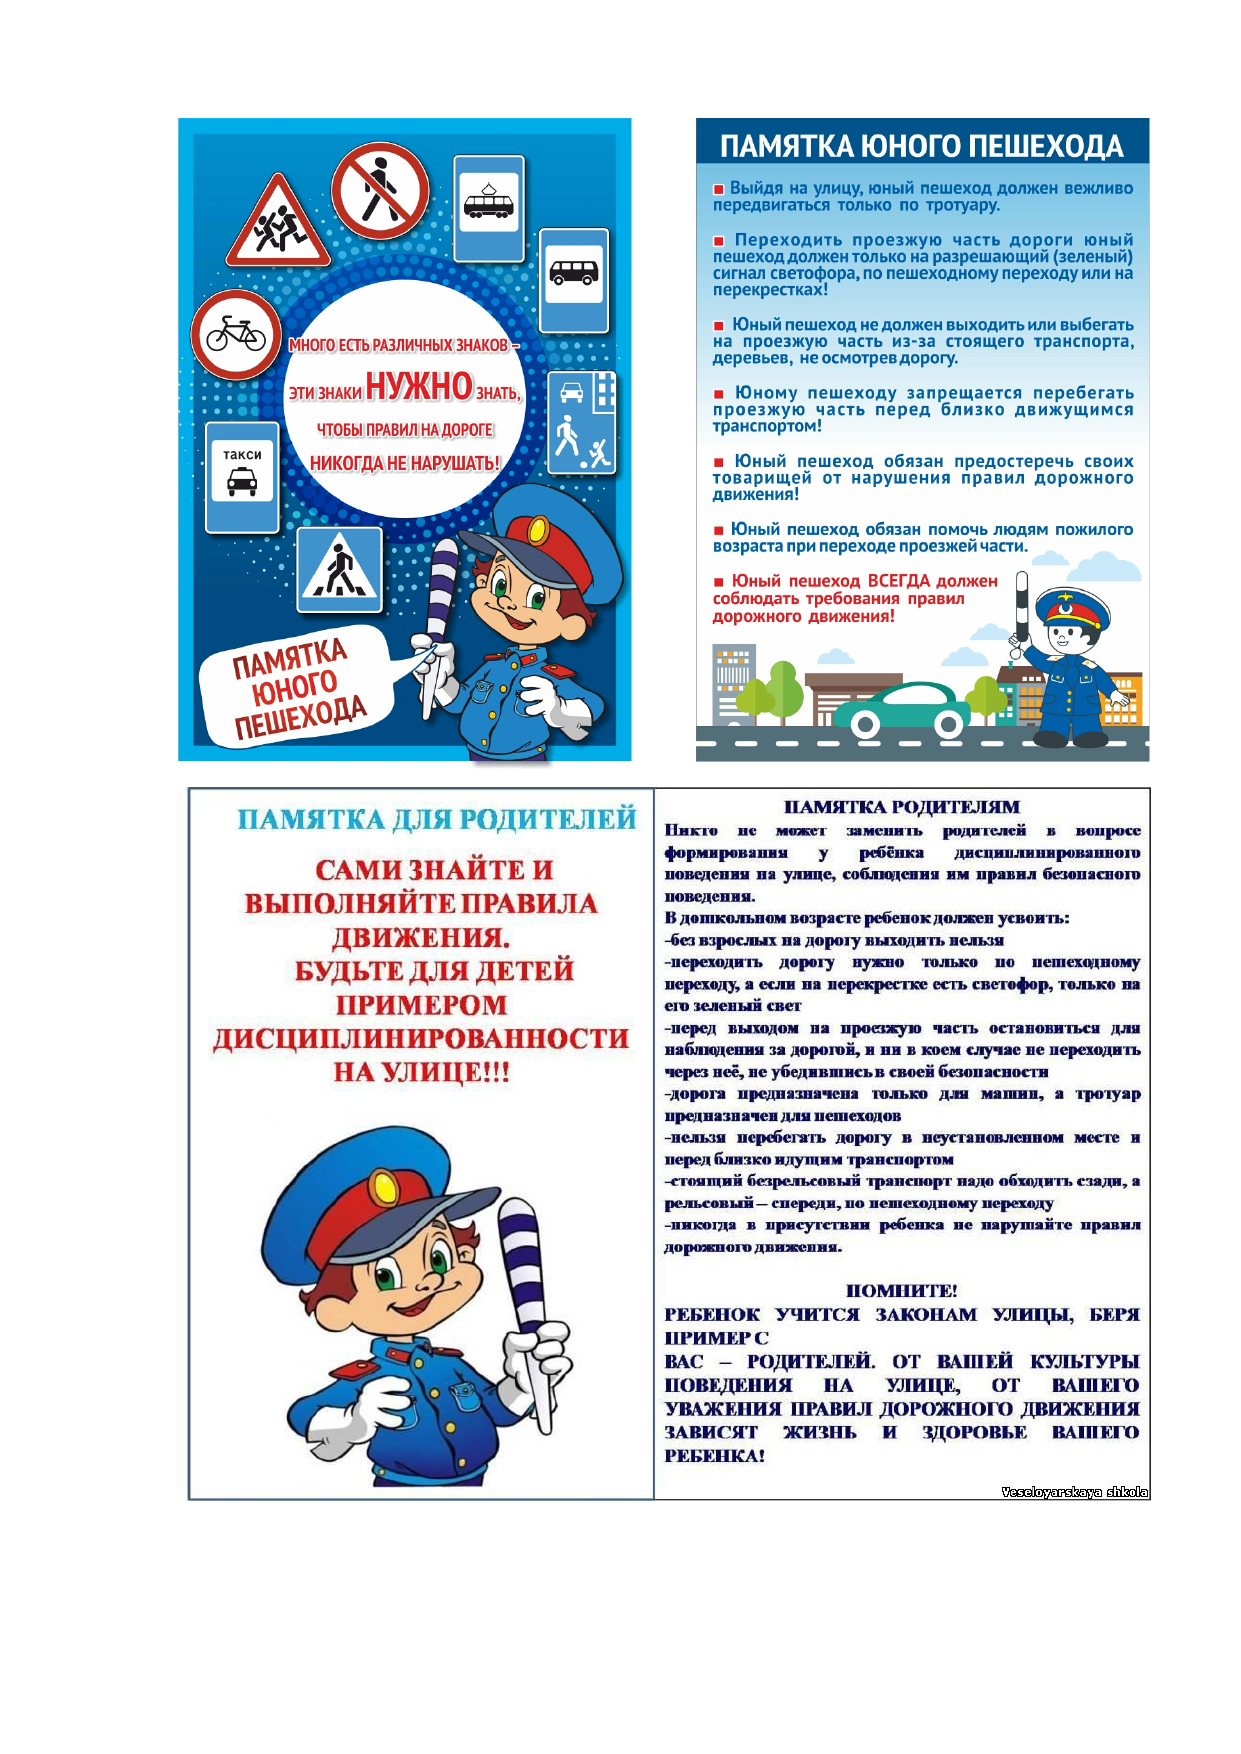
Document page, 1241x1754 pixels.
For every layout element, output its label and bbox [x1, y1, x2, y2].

picture [537, 228, 610, 337]
picture [391, 242, 398, 249]
picture [550, 354, 571, 364]
picture [177, 118, 1152, 769]
picture [293, 278, 300, 285]
picture [283, 287, 290, 294]
picture [595, 357, 611, 364]
picture [404, 243, 411, 250]
picture [226, 172, 333, 272]
picture [177, 787, 1152, 1501]
picture [331, 141, 429, 240]
picture [578, 356, 592, 364]
picture [547, 342, 554, 351]
picture [505, 275, 512, 283]
picture [561, 343, 567, 350]
